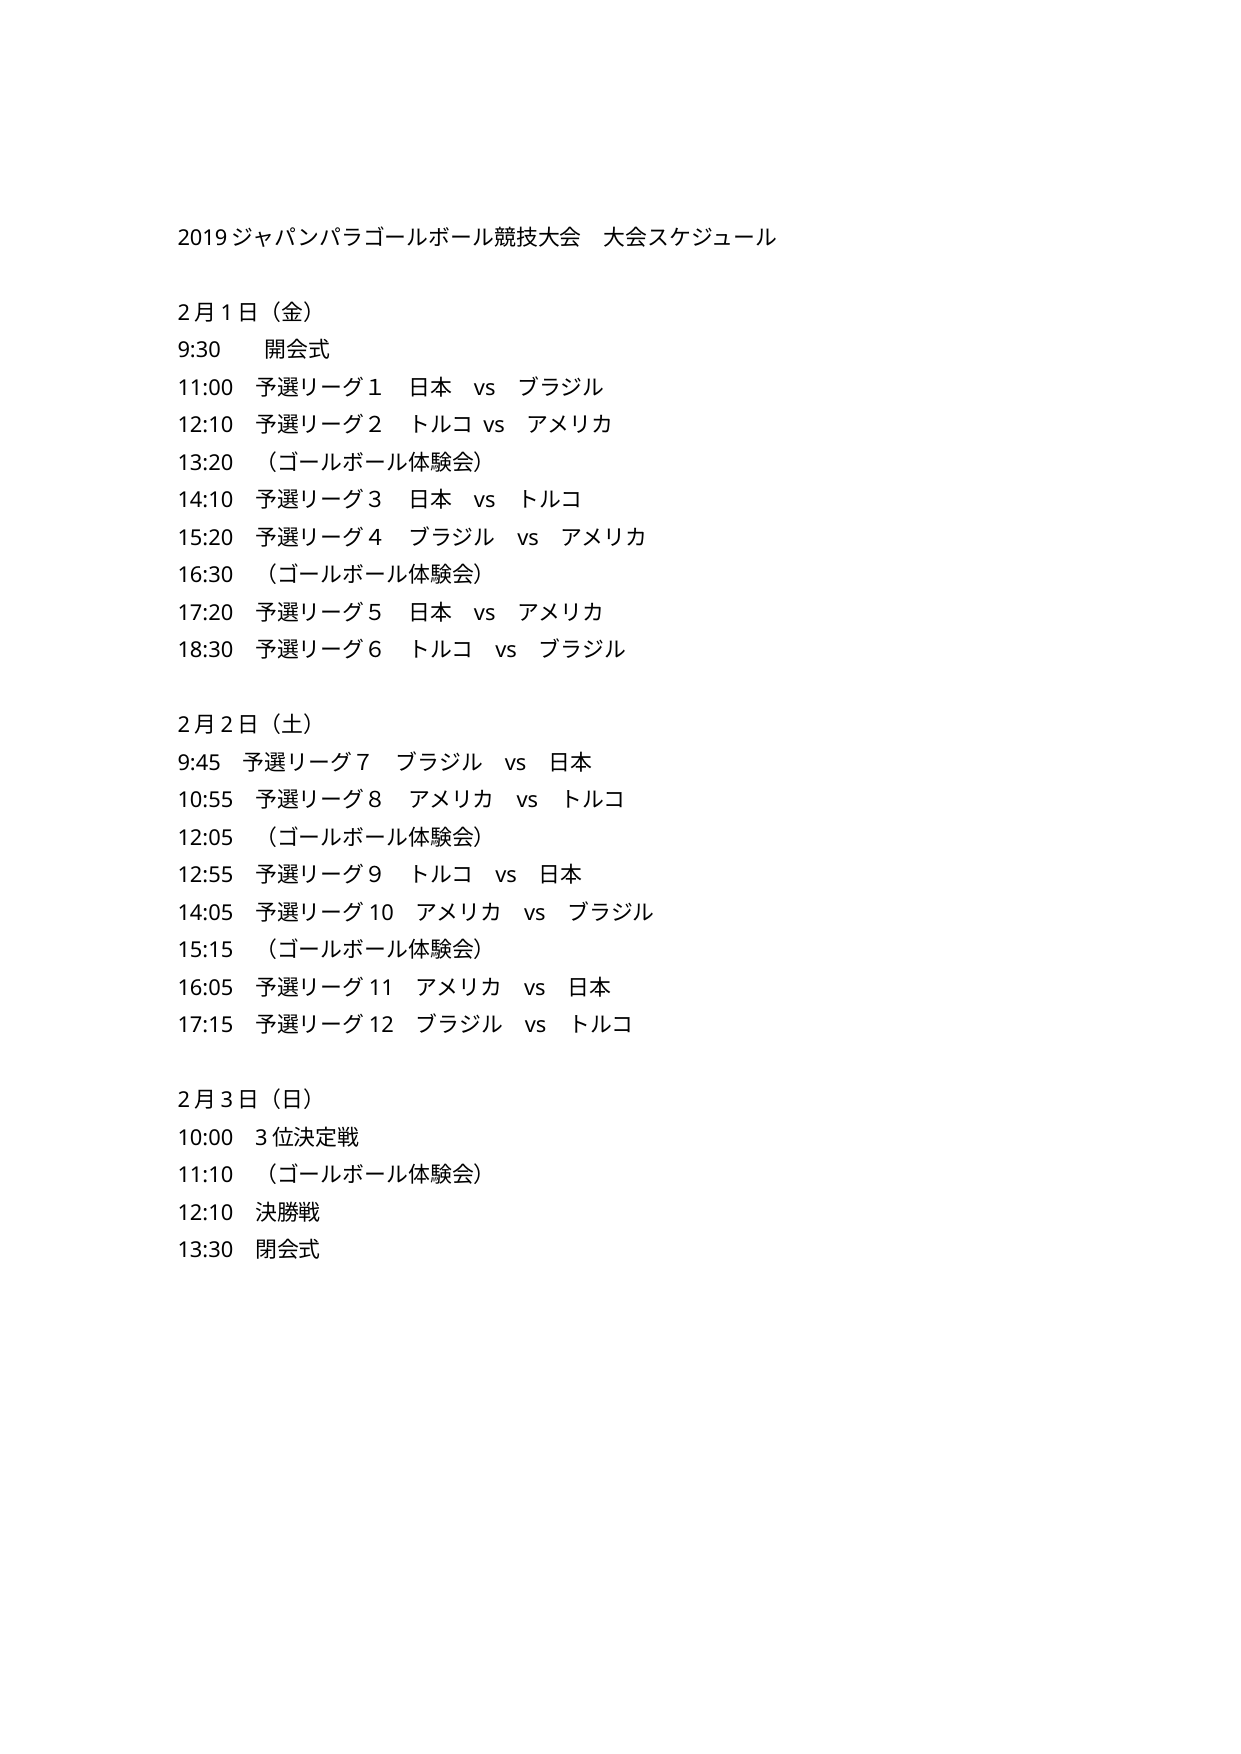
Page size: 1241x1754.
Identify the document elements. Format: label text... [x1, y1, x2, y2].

text 11:10 （ゴールボール体験会） [177, 1154, 1063, 1192]
text 14:05 予選リーグ10 アメリカ vs ブラジル [177, 892, 1063, 929]
text 18:30 予選リーグ６ トルコ vs ブラジル [177, 629, 1063, 667]
text 2019ジャパンパラゴールボール競技大会 大会スケジュール [177, 217, 1063, 254]
text 15:20 予選リーグ４ ブラジル vs アメリカ [177, 517, 1063, 554]
text 10:00 3位決定戦 [177, 1117, 1063, 1154]
text 9:45 予選リーグ７ ブラジル vs 日本 [177, 742, 1063, 779]
text 17:20 予選リーグ５ 日本 vs アメリカ [177, 592, 1063, 629]
text 10:55 予選リーグ８ アメリカ vs トルコ [177, 779, 1063, 817]
text 2月3日（日） [177, 1079, 1063, 1117]
text 11:00 予選リーグ１ 日本 vs ブラジル [177, 367, 1063, 404]
text 12:10 予選リーグ２ トルコ vs アメリカ [177, 404, 1063, 442]
text 16:05 予選リーグ11 アメリカ vs 日本 [177, 967, 1063, 1004]
text 12:55 予選リーグ９ トルコ vs 日本 [177, 854, 1063, 892]
text 12:10 決勝戦 [177, 1192, 1063, 1229]
text 12:05 （ゴールボール体験会） [177, 817, 1063, 854]
text 16:30 （ゴールボール体験会） [177, 554, 1063, 592]
text 13:30 閉会式 [177, 1229, 1063, 1267]
text 17:15 予選リーグ12 ブラジル vs トルコ [177, 1004, 1063, 1042]
text 15:15 （ゴールボール体験会） [177, 929, 1063, 967]
text 14:10 予選リーグ３ 日本 vs トルコ [177, 479, 1063, 517]
text 9:30 開会式 [177, 329, 1063, 367]
text 13:20 （ゴールボール体験会） [177, 442, 1063, 479]
text 2月2日（土） [177, 704, 1063, 742]
text 2月1日（金） [177, 292, 1063, 329]
